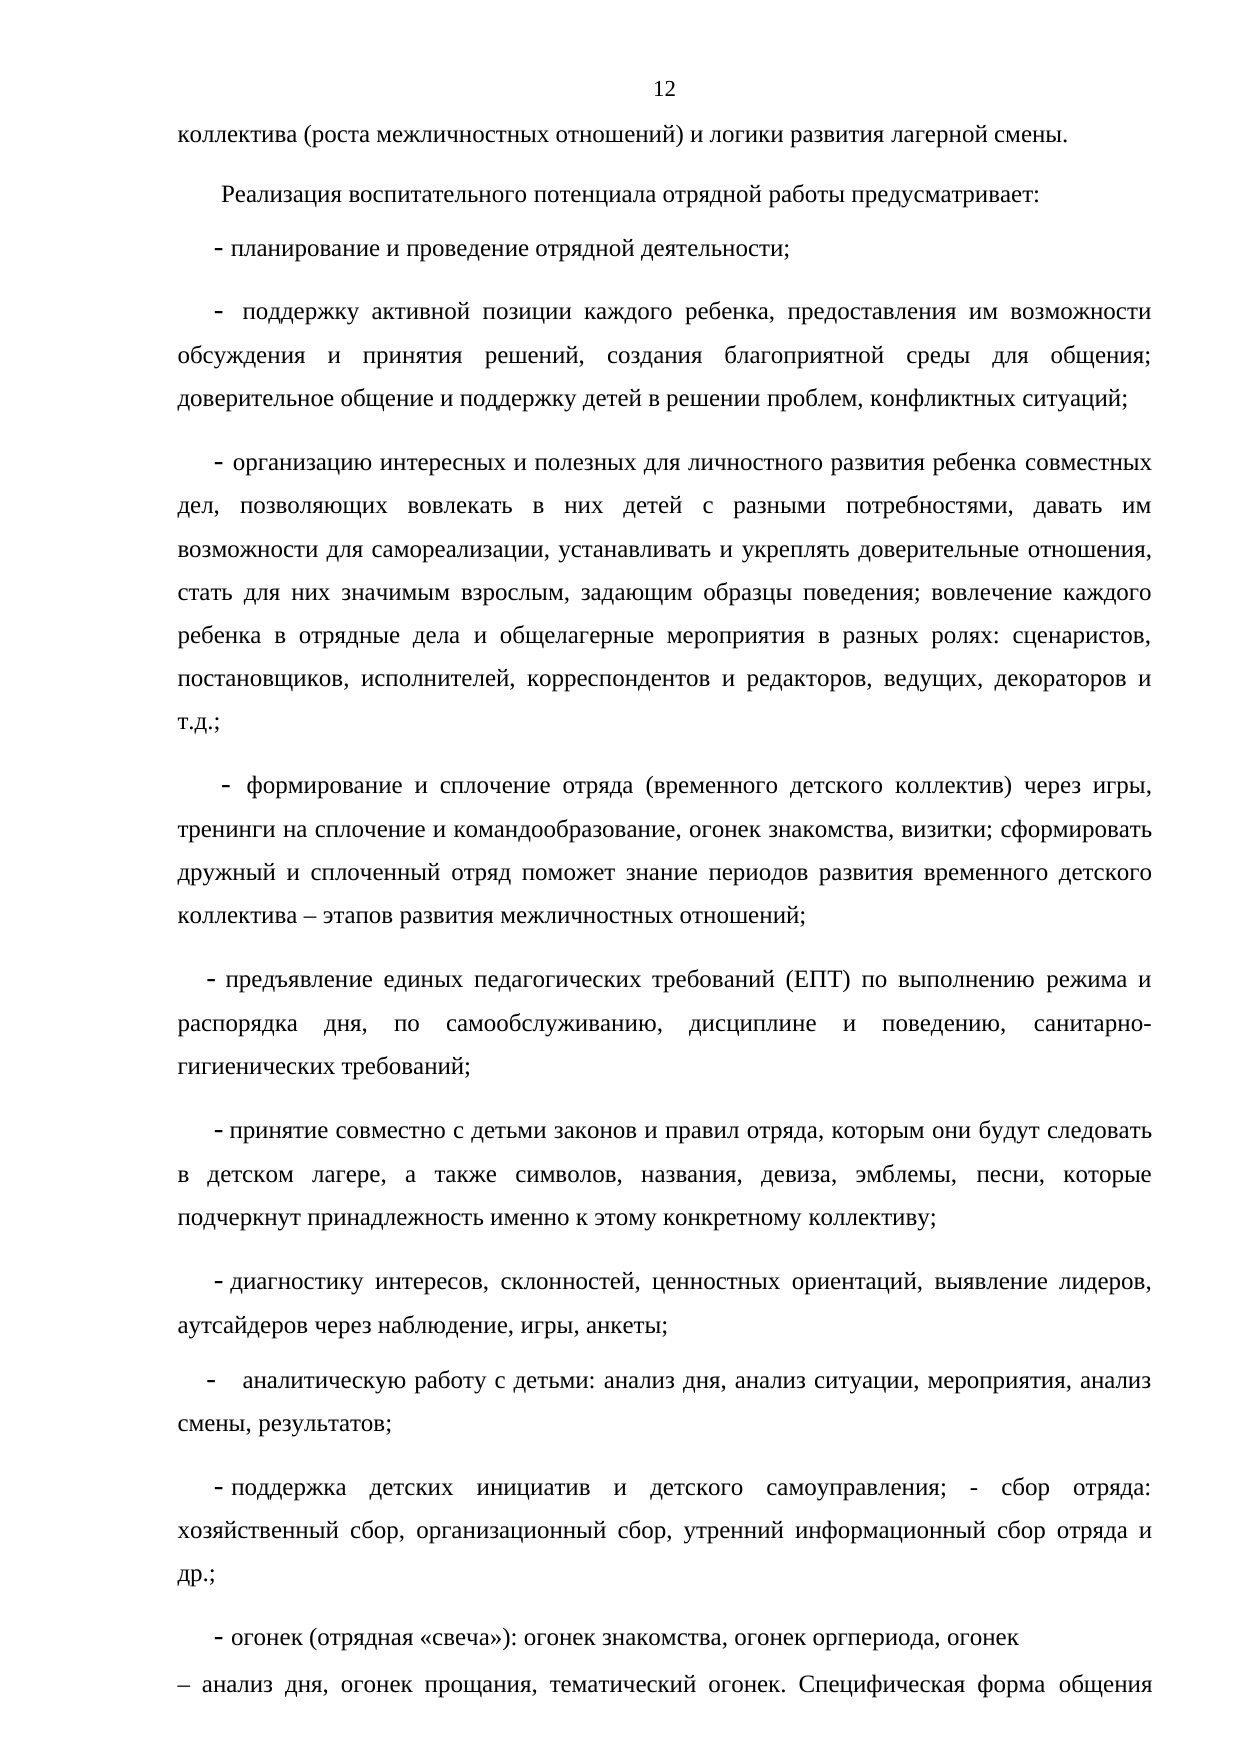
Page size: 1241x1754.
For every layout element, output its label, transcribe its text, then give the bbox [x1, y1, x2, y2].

list аналитическую работу с детьми: анализ дня, анализ ситуации, мероприятия, анализ смены, результатов; [177, 1361, 1152, 1437]
list поддержку активной позиции каждого ребенка, предоставления им возможности обсуждения и принятия решений, создания благоприятной среды для общения; доверительное общение и поддержку детей в решении проблем, конфликтных ситуаций; [177, 292, 1152, 412]
list диагностику интересов, склонностей, ценностных ориентаций, выявление лидеров, аутсайдеров через наблюдение, игры, анкеты; [177, 1262, 1152, 1338]
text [177, 119, 1152, 147]
list предъявление единых педагогических требований (ЕПТ) по выполнению режима и распорядка дня, по самообслуживанию, дисциплине и поведению, санитарно-гигиенических требований; [177, 960, 1151, 1080]
list огонек (отрядная «свеча»): огонек знакомства, огонек оргпериода, огонек [213, 1618, 1163, 1652]
text Реализация воспитательного потенциала отрядной работы предусматривает: [177, 179, 1152, 207]
list организацию интересных и полезных для личностного развития ребенка совместных дел, позволяющих вовлекать в них детей с разными потребностями, давать им возможности для самореализации, устанавливать и укреплять доверительные отношения, стать для них значимым взрослым, задающим образцы поведения; вовлечение каждого ребенка в отрядные дела и общелагерные мероприятия в разных ролях: сценаристов, постановщиков, исполнителей, корреспондентов и редакторов, ведущих, декораторов и т.д.; [177, 443, 1152, 735]
list формирование и сплочение отряда (временного детского коллектив) через игры, тренинги на сплочение и командообразование, огонек знакомства, визитки; сформировать дружный и сплоченный отряд поможет знание периодов развития временного детского коллектива – этапов развития межличностных отношений; [177, 766, 1152, 929]
list планирование и проведение отрядной деятельности; [213, 229, 1163, 263]
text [177, 1669, 1152, 1697]
list поддержка детских инициатив и детского самоуправления; - сбор отряда: хозяйственный сбор, организационный сбор, утренний информационный сбор отряда и др.; [177, 1468, 1152, 1587]
list принятие совместно с детьми законов и правил отряда, которым они будут следовать в детском лагере, а также символов, названия, девиза, эмблемы, песни, которые подчеркнут принадлежность именно к этому конкретному коллективу; [177, 1111, 1152, 1231]
